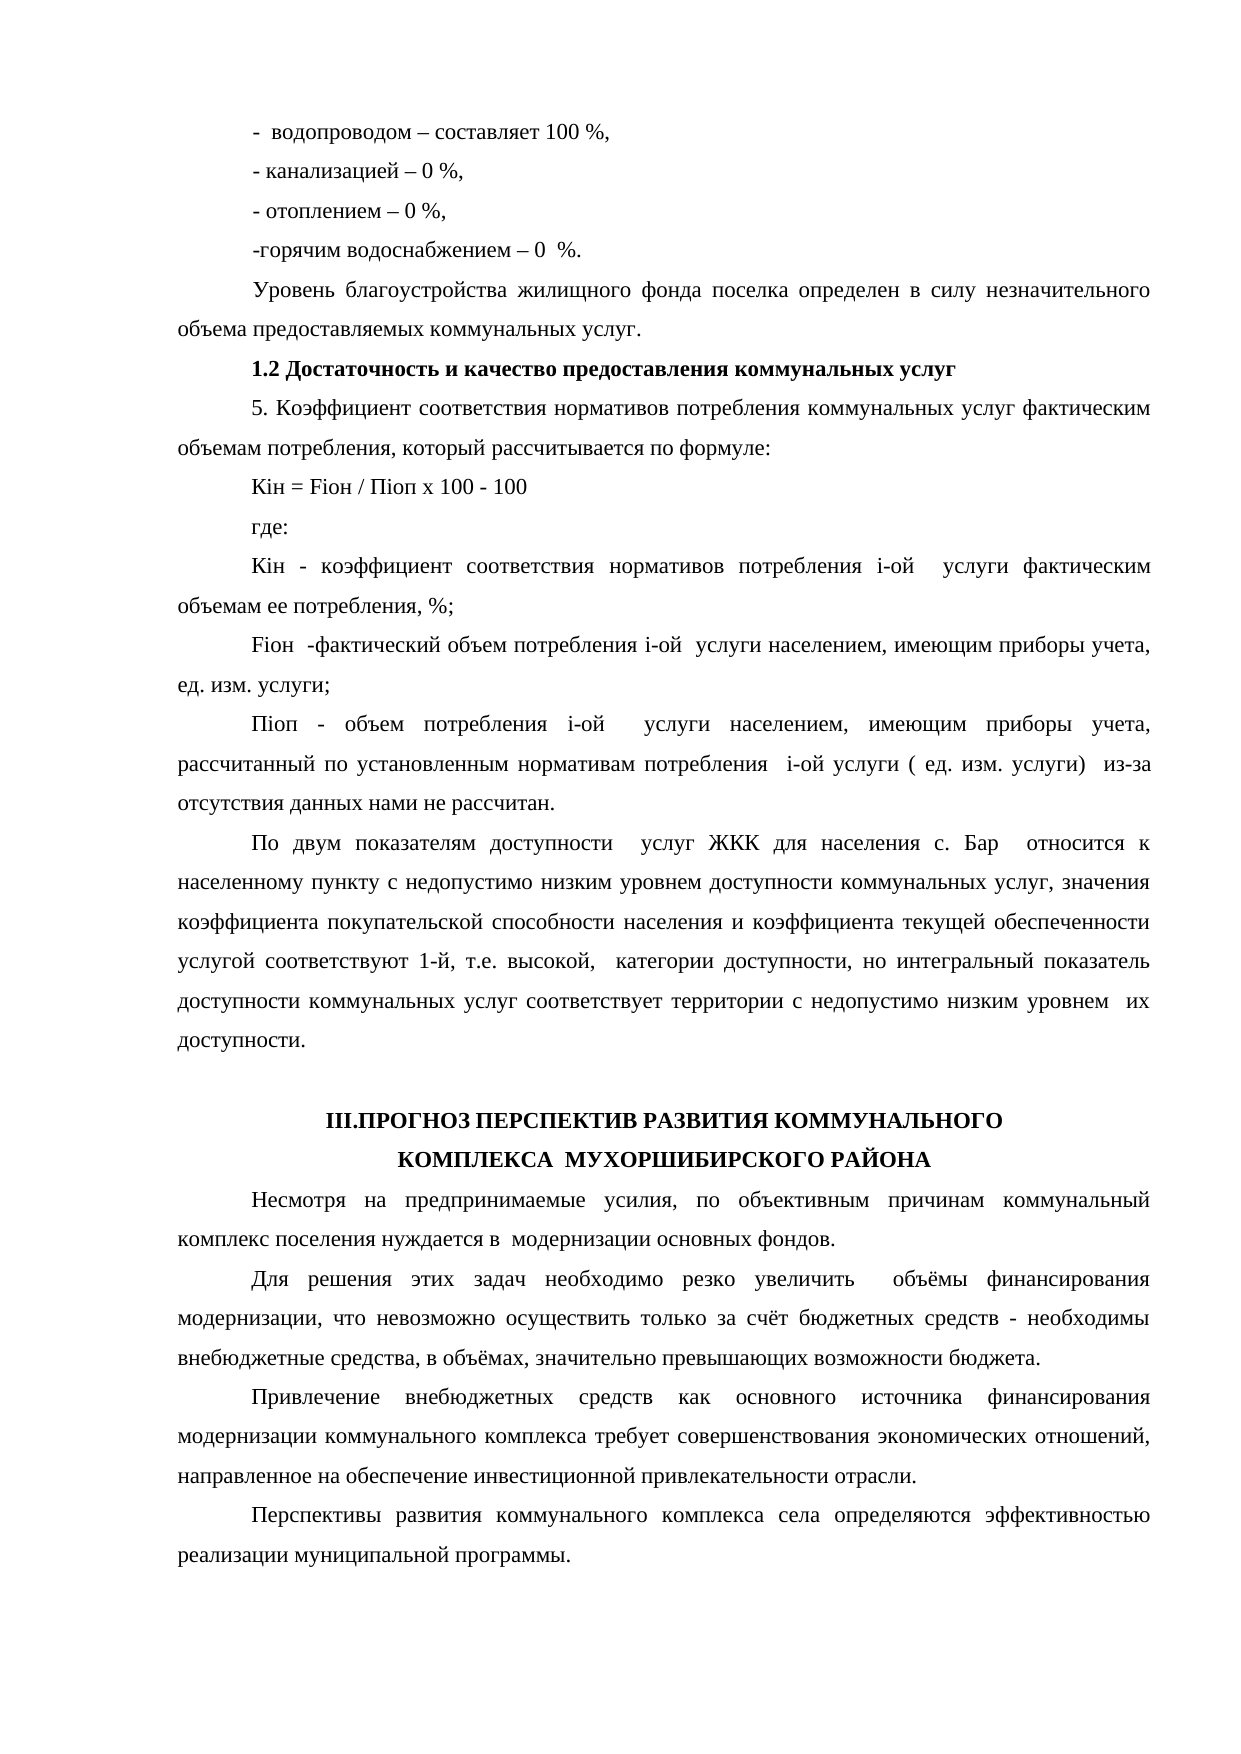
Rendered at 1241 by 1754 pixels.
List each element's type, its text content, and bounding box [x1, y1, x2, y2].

text Уровень благоустройства жилищного фонда поселка определен в силу незначительного объема предоставляемых коммунальных услуг. [177, 276, 1152, 342]
text 5. Коэффициент соответствия нормативов потребления коммунальных услуг фактическим объемам потребления, который рассчитывается по формуле: [177, 394, 1152, 460]
text - водопроводом – составляет 100 %, [177, 118, 1152, 144]
text Fioн -фактический объем потребления i-ой услуги населением, имеющим приборы учета, ед. изм. услуги; [177, 631, 1152, 697]
text -горячим водоснабжением – 0 %. [177, 237, 1152, 263]
text По двум показателям доступности услуг ЖКК для населения с. Бар относится к населенному пункту с недопустимо низким уровнем доступности коммунальных услуг, значения коэффициента покупательской способности населения и коэффициента текущей обеспеченности услугой соответствуют 1-й, т.е. высокой, категории доступности, но интегральный показатель доступности коммунальных услуг соответствует территории с недопустимо низким уровнем их доступности. [177, 829, 1152, 1052]
text КОМПЛЕКСА МУХОРШИБИРСКОГО РАЙОНА [177, 1146, 1152, 1173]
text Для решения этих задач необходимо резко увеличить объёмы финансирования модернизации, что невозможно осуществить только за счёт бюджетных средств - необходимы внебюджетные средства, в объёмах, значительно превышающих возможности бюджета. [177, 1265, 1152, 1370]
text Кiн = Fioн / Пioп х 100 - 100 [177, 473, 1152, 500]
text где: [177, 513, 1152, 539]
text Несмотря на предпринимаемые усилия, по объективным причинам коммунальный комплекс поселения нуждается в модернизации основных фондов. [177, 1186, 1152, 1252]
text Привлечение внебюджетных средств как основного источника финансирования модернизации коммунального комплекса требует совершенствования экономических отношений, направленное на обеспечение инвестиционной привлекательности отрасли. [177, 1383, 1152, 1488]
text Кiн - коэффициент соответствия нормативов потребления i-ой услуги фактическим объемам ее потребления, %; [177, 552, 1152, 618]
text - канализацией – 0 %, [177, 158, 1152, 184]
text Перспективы развития коммунального комплекса села определяются эффективностью реализации муниципальной программы. [177, 1502, 1152, 1567]
text Пioп - объем потребления i-ой услуги населением, имеющим приборы учета, рассчитанный по установленным нормативам потребления i-ой услуги ( ед. изм. услуги) из-за отсутствия данных нами не рассчитан. [177, 710, 1152, 816]
text III.ПРОГНОЗ ПЕРСПЕКТИВ РАЗВИТИЯ КОММУНАЛЬНОГО [177, 1107, 1152, 1133]
text - отоплением – 0 %, [177, 197, 1152, 223]
text 1.2 Достаточность и качество предоставления коммунальных услуг [177, 355, 1152, 381]
